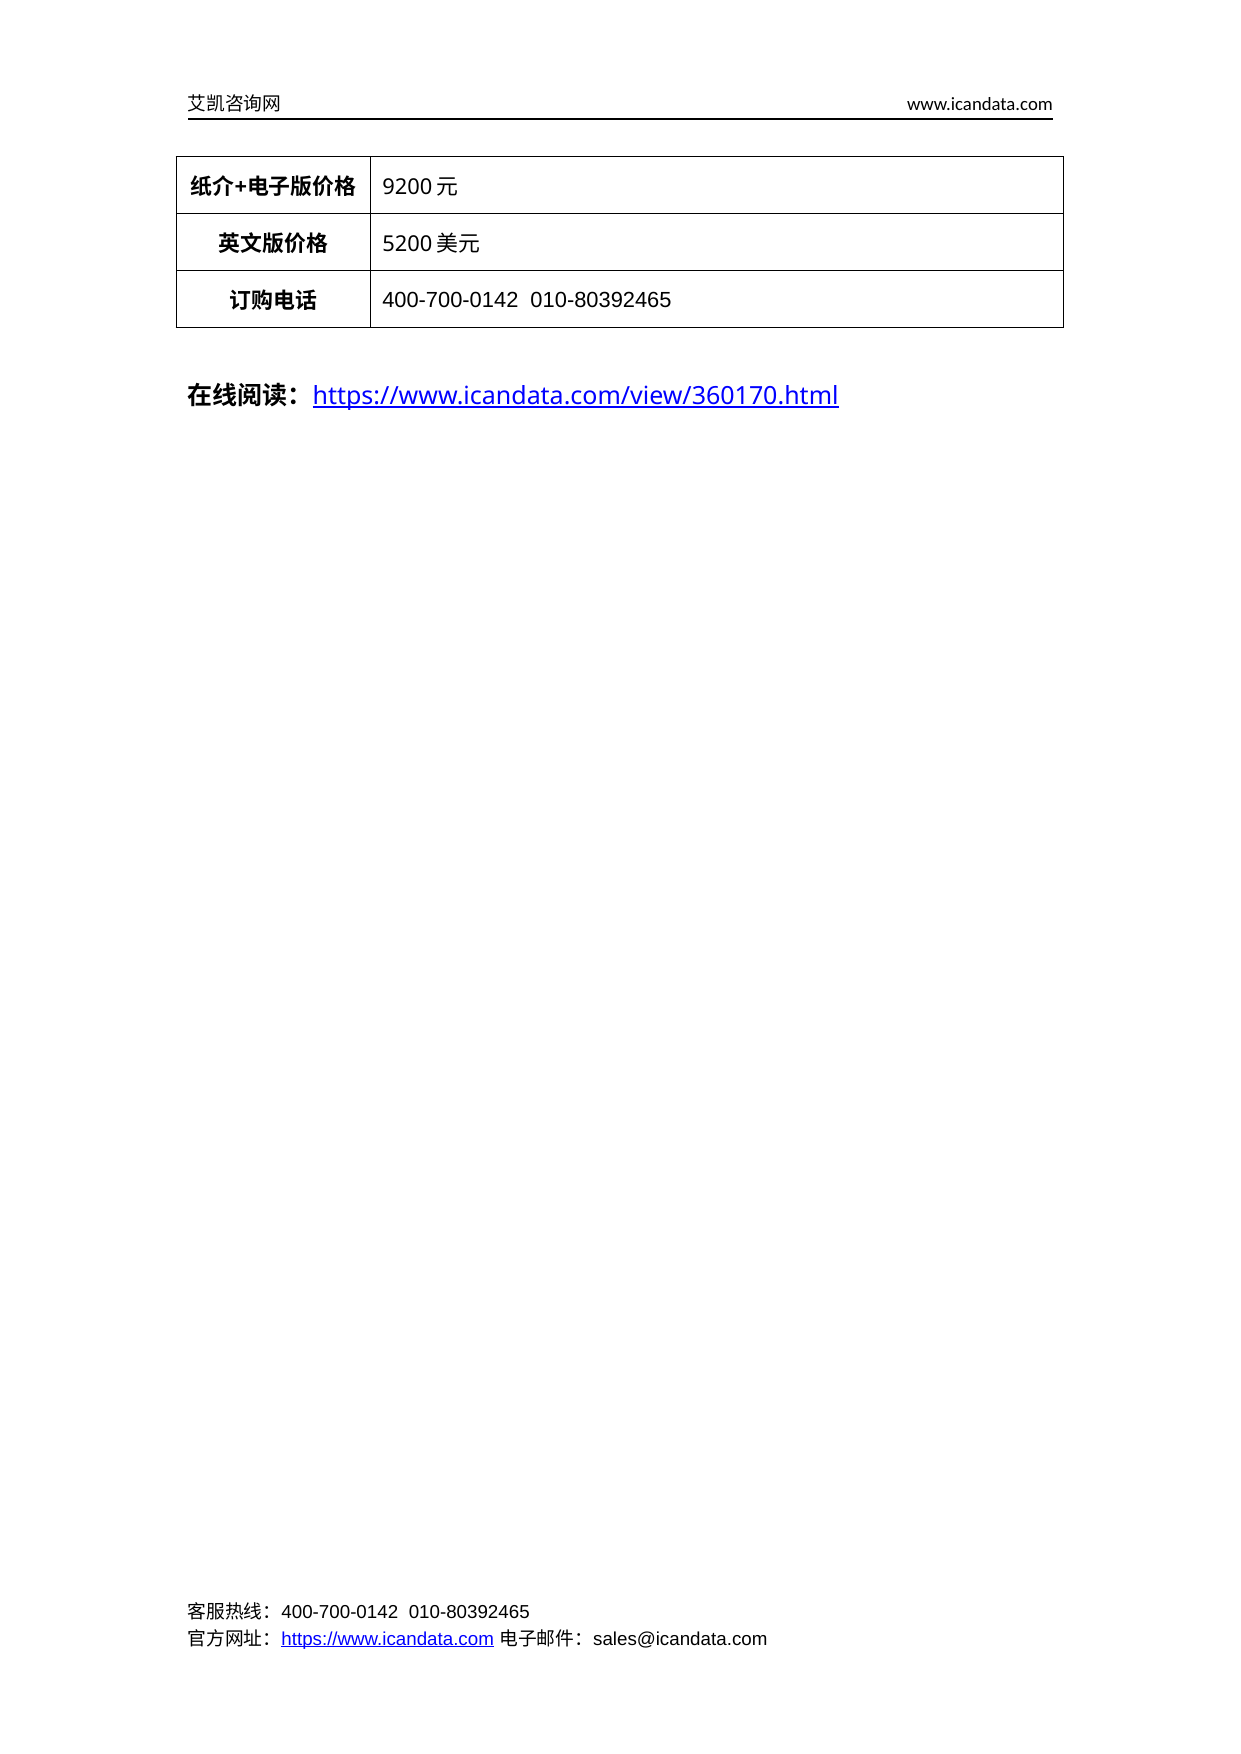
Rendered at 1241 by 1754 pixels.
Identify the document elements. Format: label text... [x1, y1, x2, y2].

table_cell 9200元 [371, 157, 1063, 213]
table_cell 订购电话 [177, 271, 370, 327]
table_cell 400-700-0142 010-80392465 [371, 271, 1063, 327]
table_cell 5200美元 [371, 214, 1063, 270]
table_cell 纸介+电子版价格 [177, 157, 370, 213]
text 在线阅读：https://www.icandata.com/view/360170.html [187, 361, 1053, 426]
table_cell 英文版价格 [177, 214, 370, 270]
